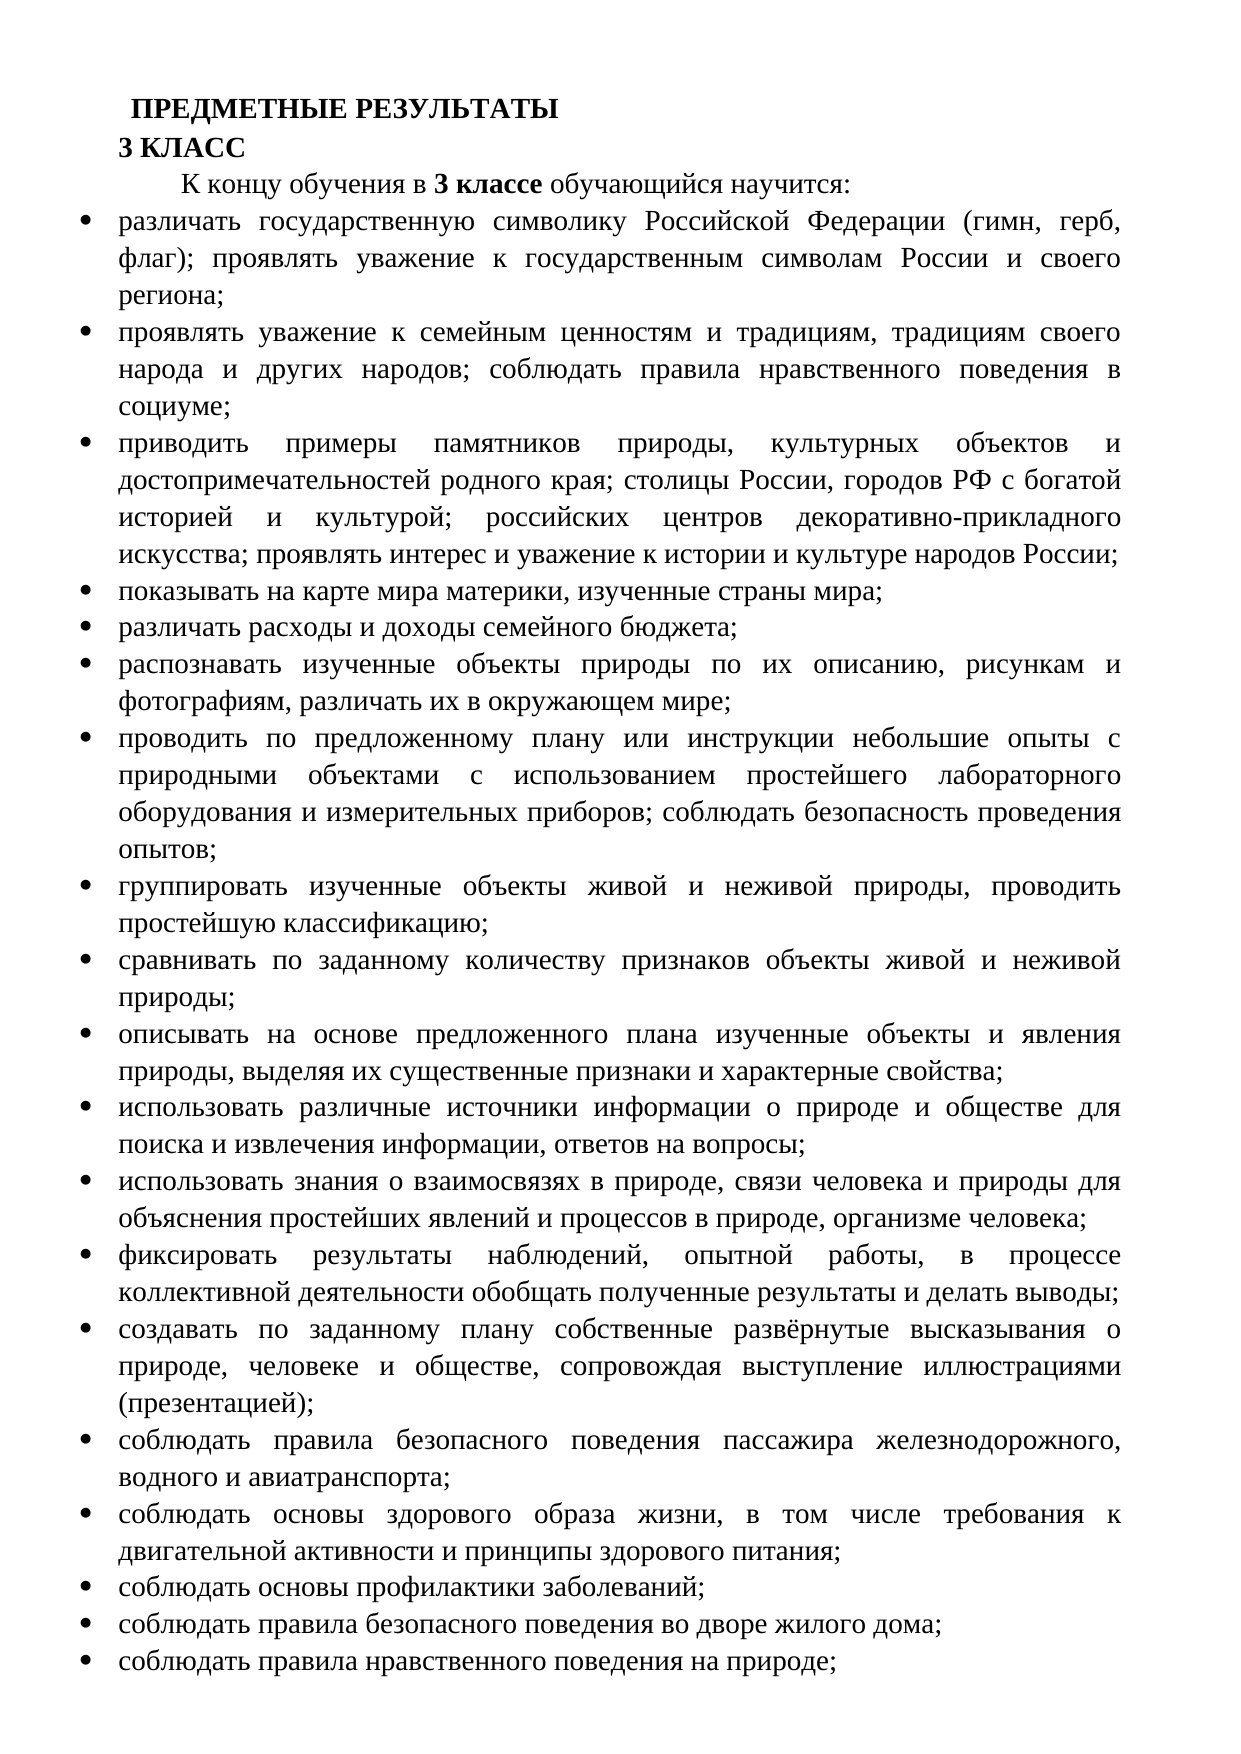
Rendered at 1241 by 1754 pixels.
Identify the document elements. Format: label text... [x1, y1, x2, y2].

list различать государственную символику Российской Федерации (гимн, герб, флаг); проявлять уважение к государственным символам России и своего региона; [81, 203, 1122, 311]
list соблюдать правила нравственного поведения на природе; [81, 1643, 1122, 1677]
list показывать на карте мира материки, изученные страны мира; [81, 573, 1122, 606]
list фиксировать результаты наблюдений, опытной работы, в процессе коллективной деятельности обобщать полученные результаты и делать выводы; [81, 1237, 1122, 1308]
list приводить примеры памятников природы, культурных объектов и достопримечательностей родного края; столицы России, городов РФ с богатой историей и культурой; российских центров декоративно-прикладного искусства; проявлять интерес и уважение к истории и культуре народов России; [81, 425, 1122, 569]
list проявлять уважение к семейным ценностям и традициям, традициям своего народа и других народов; соблюдать правила нравственного поведения в социуме; [81, 314, 1122, 422]
list распознавать изученные объекты природы по их описанию, рисункам и фотографиям, различать их в окружающем мире; [81, 647, 1122, 717]
list использовать различные источники информации о природе и обществе для поиска и извлечения информации, ответов на вопросы; [81, 1089, 1122, 1160]
list соблюдать основы здорового образа жизни, в том числе требования к двигательной активности и принципы здорового питания; [81, 1496, 1122, 1566]
list создавать по заданному плану собственные развёрнутые высказывания о природе, человеке и обществе, сопровождая выступление иллюстрациями (презентацией); [81, 1311, 1122, 1418]
list проводить по предложенному плану или инструкции небольшие опыты с природными объектами с использованием простейшего лабораторного оборудования и измерительных приборов; соблюдать безопасность проведения опытов; [81, 720, 1122, 865]
list группировать изученные объекты живой и неживой природы, проводить простейшую классификацию; [81, 868, 1122, 938]
text К концу обучения в 3 классе обучающийся научится: [118, 167, 1122, 200]
list соблюдать основы профилактики заболеваний; [81, 1569, 1122, 1603]
text ПРЕДМЕТНЫЕ РЕЗУЛЬТАТЫ [131, 91, 1122, 125]
list соблюдать правила безопасного поведения во дворе жилого дома; [81, 1607, 1122, 1640]
text 3 КЛАСС [118, 130, 1122, 163]
list соблюдать правила безопасного поведения пассажира железнодорожного, водного и авиатранспорта; [81, 1422, 1122, 1492]
list сравнивать по заданному количеству признаков объекты живой и неживой природы; [81, 942, 1122, 1012]
list различать расходы и доходы семейного бюджета; [81, 609, 1122, 643]
list описывать на основе предложенного плана изученные объекты и явления природы, выделяя их существенные признаки и характерные свойства; [81, 1016, 1122, 1086]
list использовать знания о взаимосвязях в природе, связи человека и природы для объяснения простейших явлений и процессов в природе, организме человека; [81, 1163, 1122, 1234]
